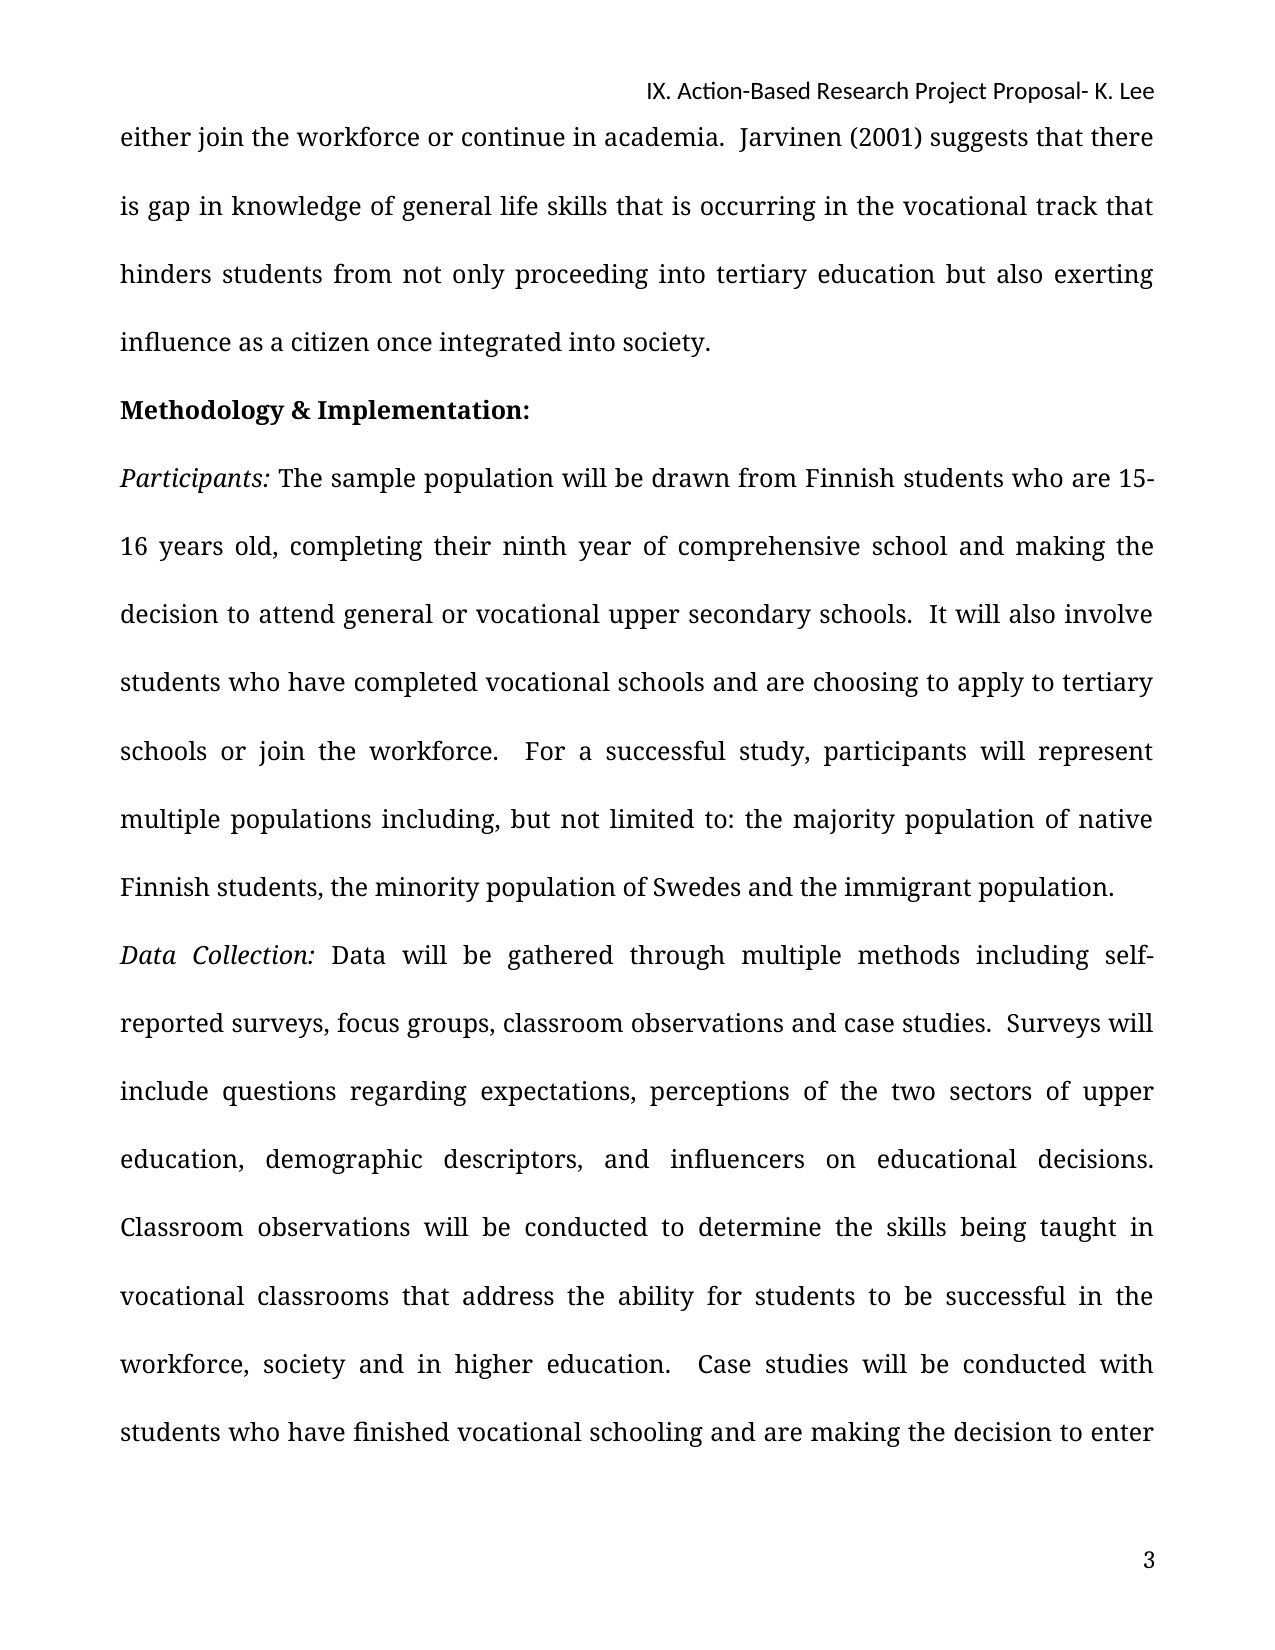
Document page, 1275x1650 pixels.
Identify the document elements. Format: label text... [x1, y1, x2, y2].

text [120, 120, 1155, 358]
text Participants: The sample population will be drawn from Finnish students who are 15-16 years old, completing their ninth year of comprehensive school and making the decision to attend general or vocational upper secondary schools. It will also involve students who have completed vocational schools and are choosing to apply to tertiary schools or join the workforce. For a successful study, participants will represent multiple populations including, but not limited to: the majority population of native Finnish students, the minority population of Swedes and the immigrant population. [120, 461, 1155, 903]
text Methodology & Implementation: [120, 392, 1155, 427]
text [120, 937, 1155, 1448]
